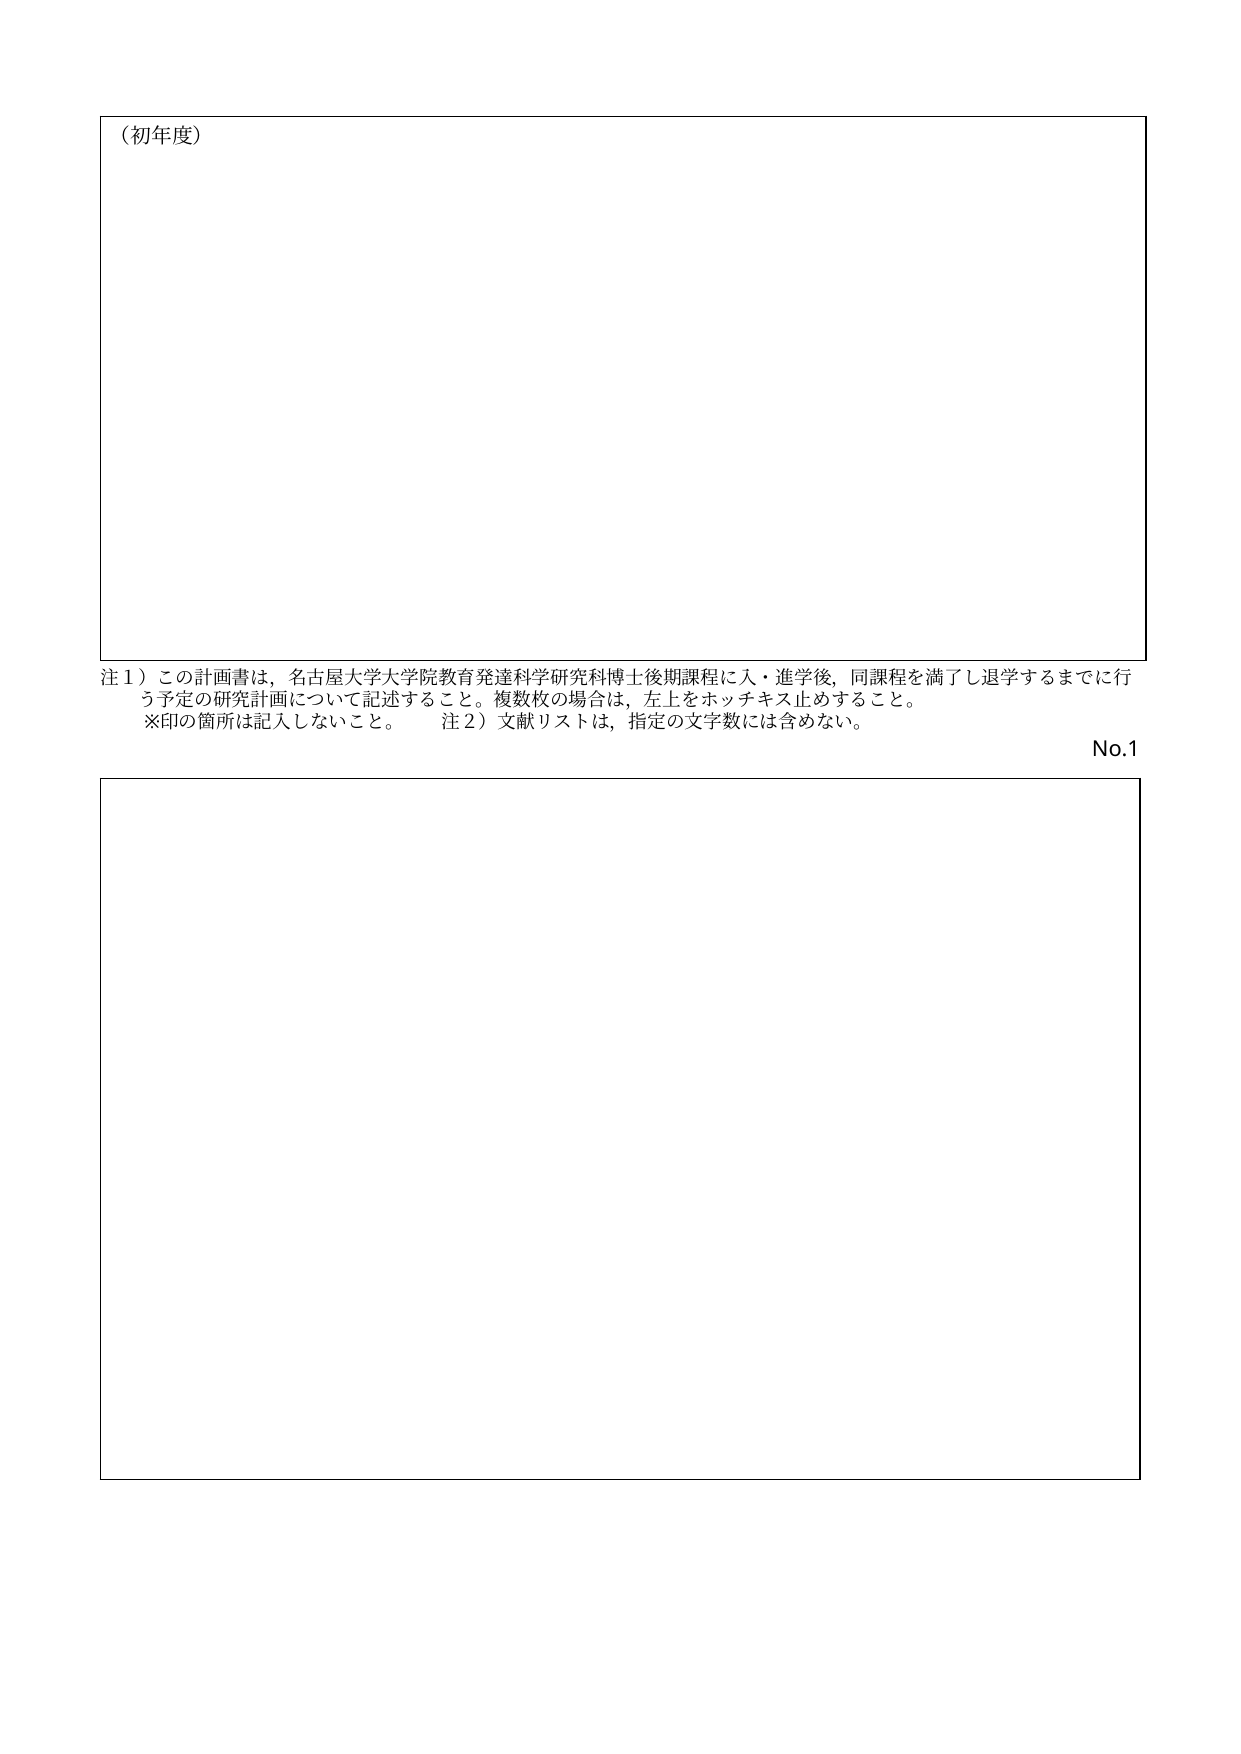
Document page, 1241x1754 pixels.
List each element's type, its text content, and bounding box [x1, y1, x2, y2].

table_cell 注１）この計画書は，名古屋大学大学院教育発達科学研究科博士後期課程に入・進学後，同課程を満了し退学するまでに行う予定の研究計画について記述すること。複数枚の場合は，左上をホッチキス止めすること。 ※印の箇所は記入しないこと。 注２）文献リストは，指定の文字数には含めない。 [100, 661, 1146, 733]
text No.1 [100, 733, 1140, 763]
table_cell （初年度） [101, 117, 1145, 660]
table_header [101, 779, 1139, 1479]
